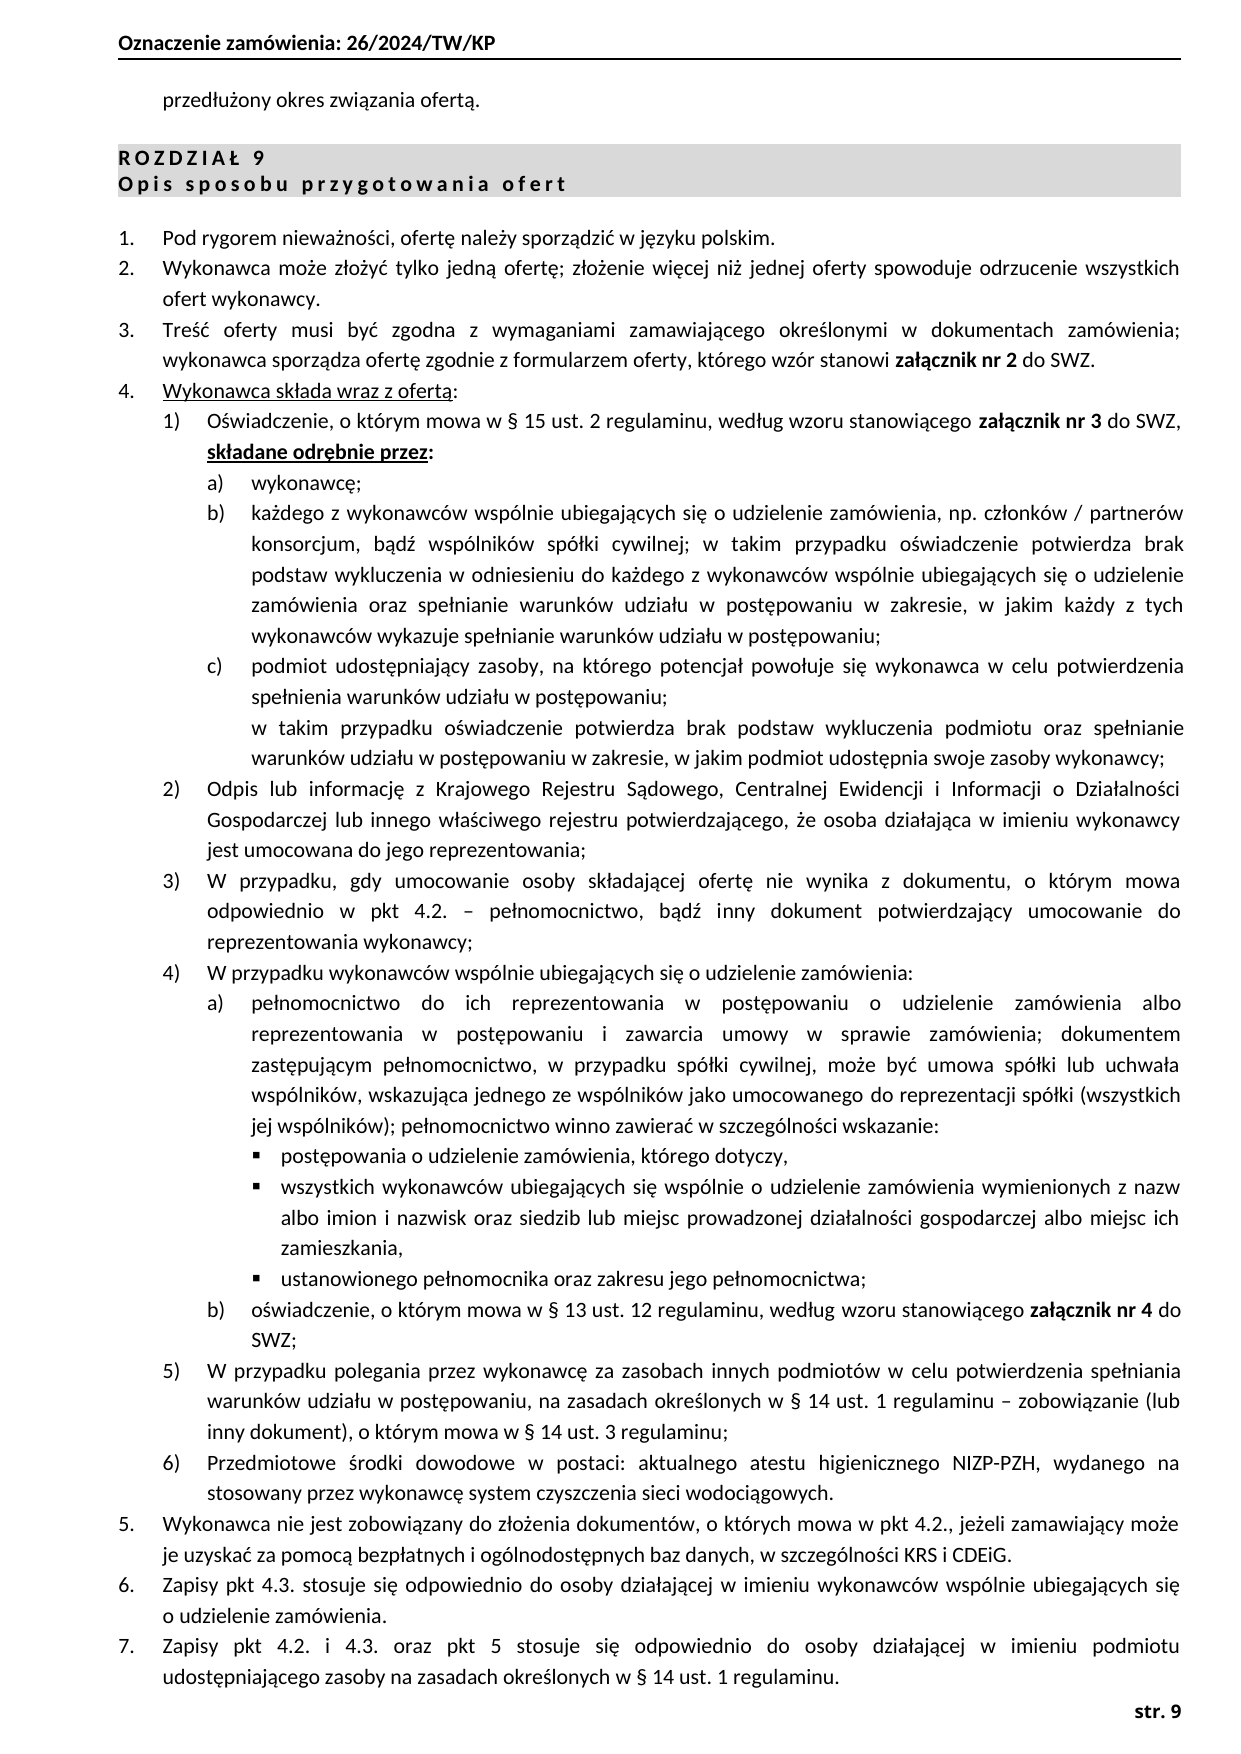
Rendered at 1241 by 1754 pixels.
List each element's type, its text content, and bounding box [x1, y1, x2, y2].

list pełnomocnictwo do ich reprezentowania w postępowaniu o udzielenie zamówienia albo reprezentowania w postępowaniu i zawarcia umowy w sprawie zamówienia; dokumentem zastępującym pełnomocnictwo, w przypadku spółki cywilnej, może być umowa spółki lub uchwała wspólników, wskazująca jednego ze wspólników jako umocowanego do reprezentacji spółki (wszystkich jej wspólników); pełnomocnictwo winno zawierać w szczególności wskazanie: [207, 989, 1181, 1139]
list wszystkich wykonawców ubiegających się wspólnie o udzielenie zamówienia wymienionych z nazw albo imion i nazwisk oraz siedzib lub miejsc prowadzonej działalności gospodarczej albo miejsc ich zamieszkania, [251, 1173, 1181, 1261]
list Wykonawca składa wraz z ofertą: [118, 377, 1181, 404]
list W przypadku, gdy umocowanie osoby składającej ofertę nie wynika z dokumentu, o którym mowa odpowiednio w pkt 4.2. – pełnomocnictwo, bądź inny dokument potwierdzający umocowanie do reprezentowania wykonawcy; [162, 867, 1181, 955]
list podmiot udostępniający zasoby, na którego potencjał powołuje się wykonawca w celu potwierdzenia spełnienia warunków udziału w postępowaniu; [207, 653, 1185, 710]
list W przypadku wykonawców wspólnie ubiegających się o udzielenie zamówienia: [162, 959, 1181, 986]
list Oświadczenie, o którym mowa w § 15 ust. 2 regulaminu, według wzoru stanowiącego załącznik nr 3 do SWZ, składane odrębnie przez: [162, 408, 1181, 465]
list oświadczenie, o którym mowa w § 13 ust. 12 regulaminu, według wzoru stanowiącego załącznik nr 4 do SWZ; [207, 1296, 1181, 1353]
list Treść oferty musi być zgodna z wymaganiami zamawiającego określonymi w dokumentach zamówienia; wykonawca sporządza ofertę zgodnie z formularzem oferty, którego wzór stanowi załącznik nr 2 do SWZ. [118, 316, 1181, 373]
text Opis sposobu przygotowania ofert [118, 171, 1181, 197]
list ustanowionego pełnomocnika oraz zakresu jego pełnomocnictwa; [251, 1265, 1181, 1292]
list wykonawcę; [207, 469, 1185, 496]
list W przypadku polegania przez wykonawcę za zasobach innych podmiotów w celu potwierdzenia spełniania warunków udziału w postępowaniu, na zasadach określonych w § 14 ust. 1 regulaminu – zobowiązanie (lub inny dokument), o którym mowa w § 14 ust. 3 regulaminu; [162, 1357, 1181, 1445]
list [118, 87, 1173, 113]
list Wykonawca nie jest zobowiązany do złożenia dokumentów, o których mowa w pkt 4.2., jeżeli zamawiający może je uzyskać za pomocą bezpłatnych i ogólnodostępnych baz danych, w szczególności KRS i CDEiG. [118, 1510, 1181, 1567]
list postępowania o udzielenie zamówienia, którego dotyczy, [251, 1143, 1181, 1169]
list Pod rygorem nieważności, ofertę należy sporządzić w języku polskim. [118, 224, 1181, 251]
list każdego z wykonawców wspólnie ubiegających się o udzielenie zamówienia, np. członków / partnerów konsorcjum, bądź wspólników spółki cywilnej; w takim przypadku oświadczenie potwierdza brak podstaw wykluczenia w odniesieniu do każdego z wykonawców wspólnie ubiegających się o udzielenie zamówienia oraz spełnianie warunków udziału w postępowaniu w zakresie, w jakim każdy z tych wykonawców wykazuje spełnianie warunków udziału w postępowaniu; [207, 499, 1185, 649]
text ROZDZIAŁ 9 [118, 144, 1181, 171]
list Zapisy pkt 4.3. stosuje się odpowiednio do osoby działającej w imieniu wykonawców wspólnie ubiegających się o udzielenie zamówienia. [118, 1571, 1181, 1629]
list Przedmiotowe środki dowodowe w postaci: aktualnego atestu higienicznego NIZP-PZH, wydanego na stosowany przez wykonawcę system czyszczenia sieci wodociągowych. [162, 1449, 1181, 1506]
list Wykonawca może złożyć tylko jedną ofertę; złożenie więcej niż jednej oferty spowoduje odrzucenie wszystkich ofert wykonawcy. [118, 254, 1181, 312]
list Odpis lub informację z Krajowego Rejestru Sądowego, Centralnej Ewidencji i Informacji o Działalności Gospodarczej lub innego właściwego rejestru potwierdzającego, że osoba działająca w imieniu wykonawcy jest umocowana do jego reprezentowania; [162, 775, 1181, 863]
list Zapisy pkt 4.2. i 4.3. oraz pkt 5 stosuje się odpowiednio do osoby działającej w imieniu podmiotu udostępniającego zasoby na zasadach określonych w § 14 ust. 1 regulaminu. [118, 1633, 1181, 1690]
text w takim przypadku oświadczenie potwierdza brak podstaw wykluczenia podmiotu oraz spełnianie warunków udziału w postępowaniu w zakresie, w jakim podmiot udostępnia swoje zasoby wykonawcy; [251, 714, 1185, 771]
